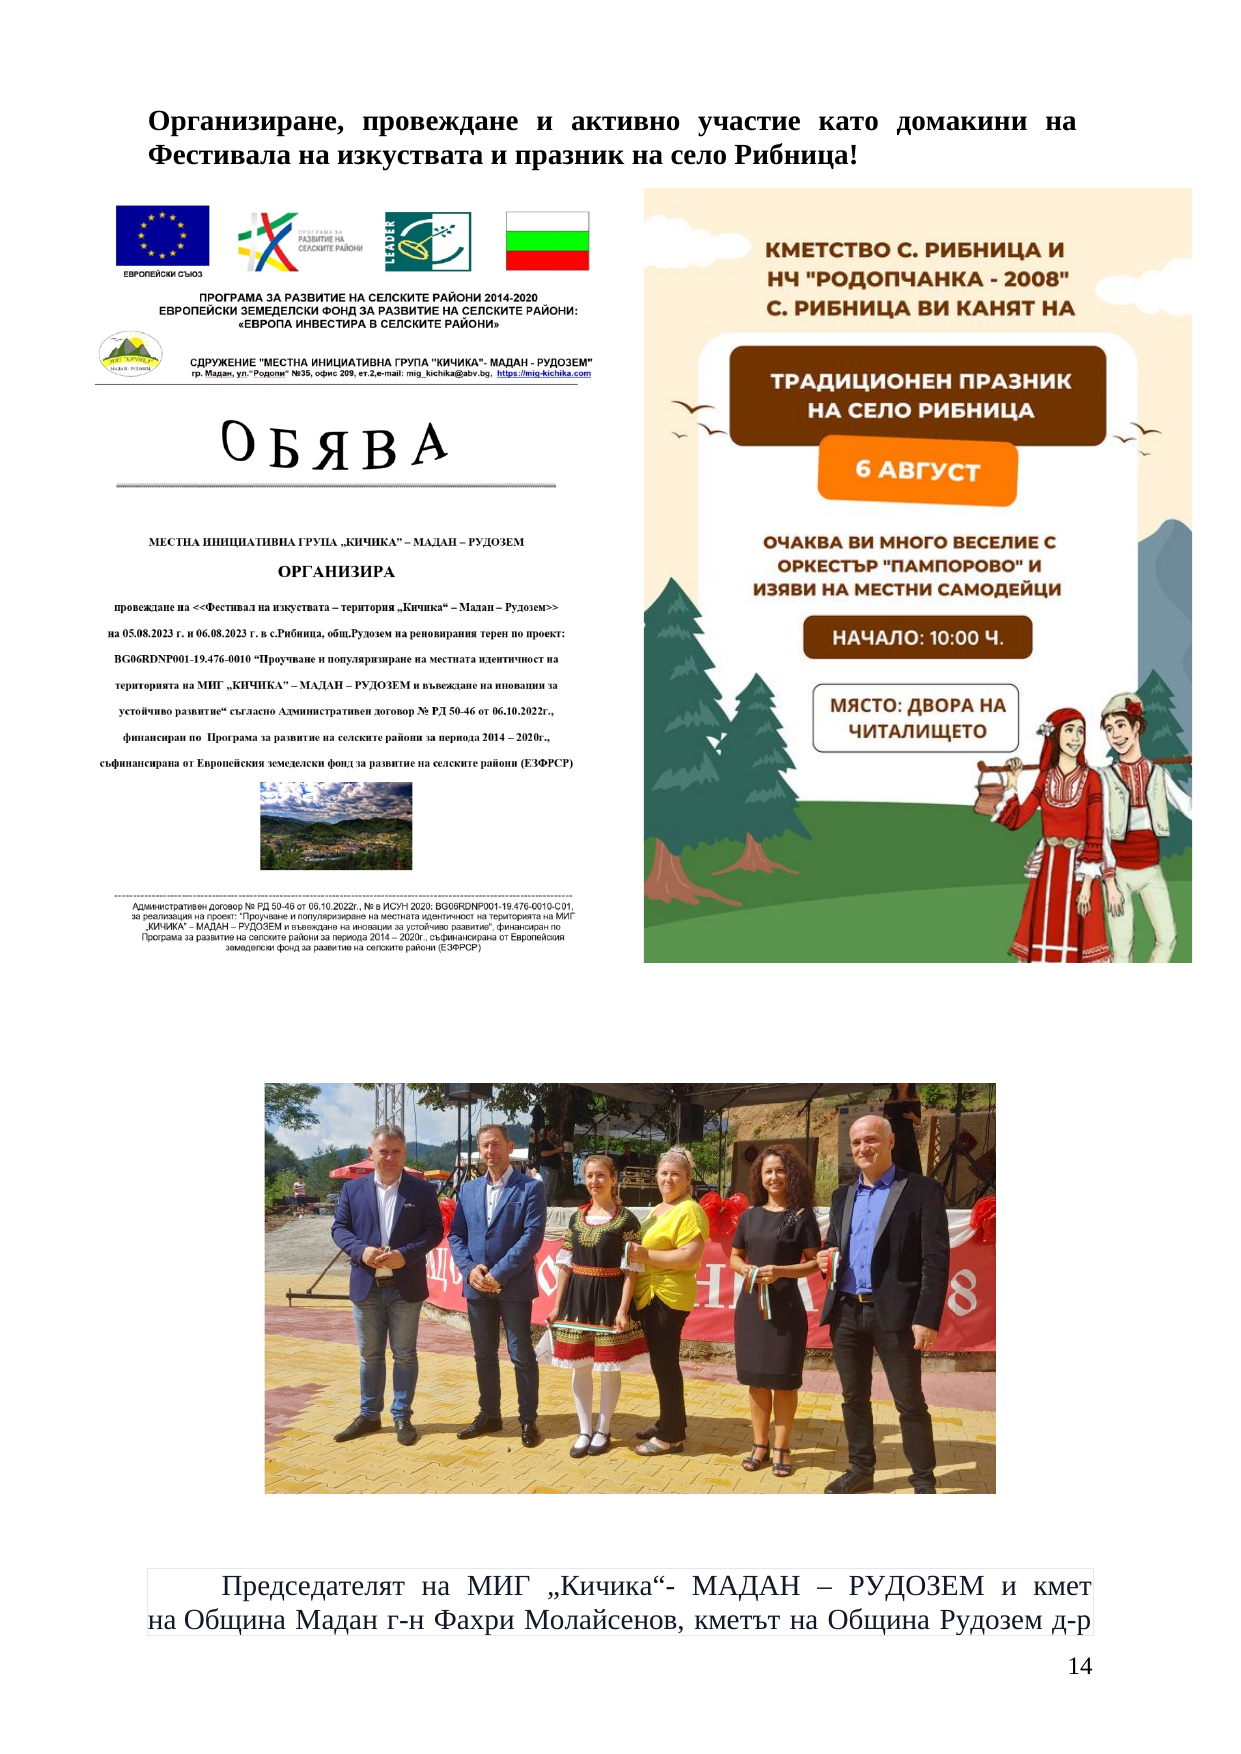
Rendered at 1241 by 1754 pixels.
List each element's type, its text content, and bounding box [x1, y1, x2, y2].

text Организиране, провеждане и активно участие като домакини на Фестивала на изкуствата и празник на село Рибница! [148, 103, 1077, 171]
picture [643, 188, 1193, 963]
picture [264, 1083, 996, 1494]
picture [56, 188, 616, 978]
